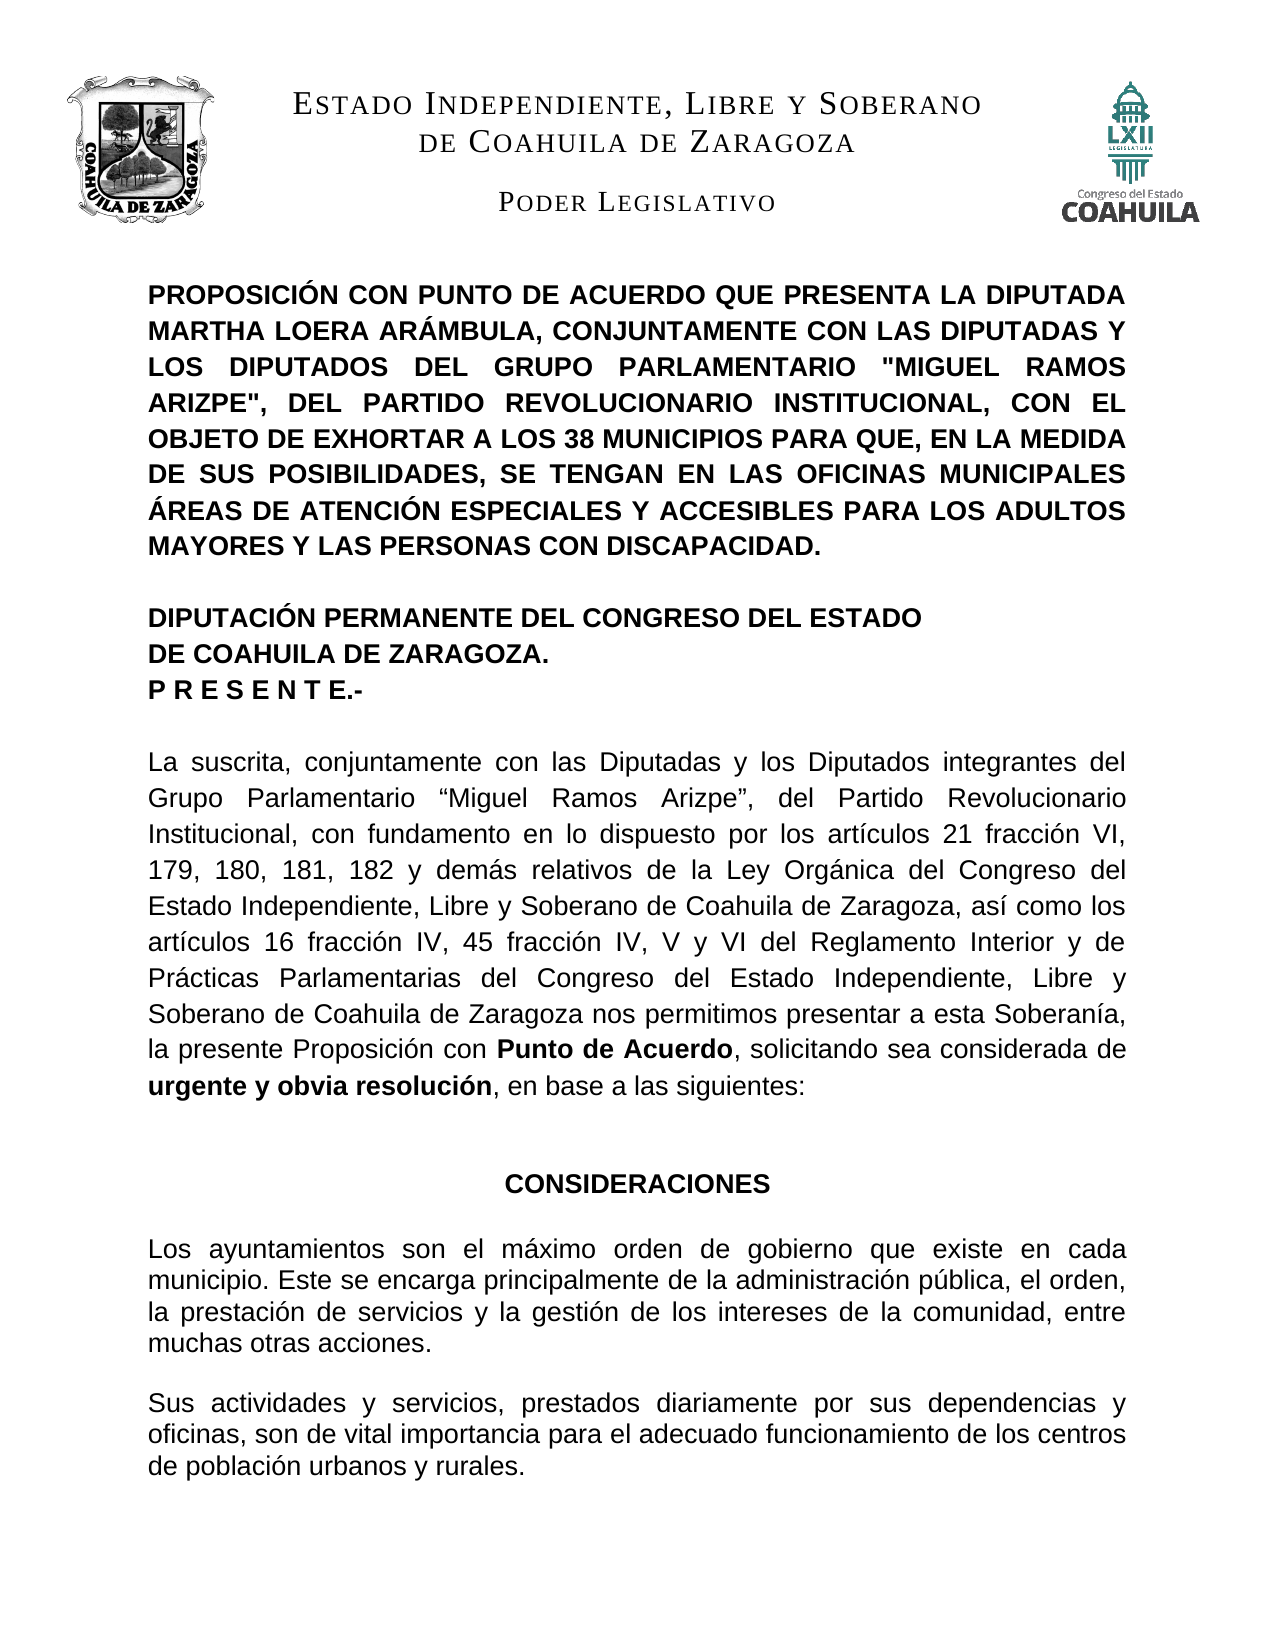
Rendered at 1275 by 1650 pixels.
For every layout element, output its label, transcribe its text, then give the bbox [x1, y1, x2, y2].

text DIPUTACIÓN PERMANENTE DEL CONGRESO DEL ESTADO [148, 602, 1127, 633]
text DE COAHUILA DE ZARAGOZA. [148, 638, 1127, 669]
text Los ayuntamientos son el máximo orden de gobierno que existe en cada municipio. Este se encarga principalmente de la administración pública, el orden, la prestación de servicios y la gestión de los intereses de la comunidad, entre muchas otras acciones. [148, 1233, 1127, 1358]
text PROPOSICIÓN CON PUNTO DE ACUERDO QUE PRESENTA LA DIPUTADA MARTHA LOERA ARÁMBULA, CONJUNTAMENTE CON LAS DIPUTADAS Y LOS DIPUTADOS DEL GRUPO PARLAMENTARIO "MIGUEL RAMOS ARIZPE", DEL PARTIDO REVOLUCIONARIO INSTITUCIONAL, CON EL OBJETO DE EXHORTAR A LOS 38 MUNICIPIOS PARA QUE, EN LA MEDIDA DE SUS POSIBILIDADES, SE TENGAN EN LAS OFICINAS MUNICIPALES ÁREAS DE ATENCIÓN ESPECIALES Y ACCESIBLES PARA LOS ADULTOS MAYORES Y LAS PERSONAS CON DISCAPACIDAD. [148, 279, 1127, 562]
text CONSIDERACIONES [148, 1168, 1127, 1199]
picture [66, 76, 215, 223]
text P R E S E N T E.- [148, 674, 1127, 705]
text La suscrita, conjuntamente con las Diputadas y los Diputados integrantes del Grupo Parlamentario “Miguel Ramos Arizpe”, del Partido Revolucionario Institucional, con fundamento en lo dispuesto por los artículos 21 fracción VI, 179, 180, 181, 182 y demás relativos de la Ley Orgánica del Congreso del Estado Independiente, Libre y Soberano de Coahuila de Zaragoza, así como los artículos 16 fracción IV, 45 fracción IV, V y VI del Reglamento Interior y de Prácticas Parlamentarias del Congreso del Estado Independiente, Libre y Soberano de Coahuila de Zaragoza nos permitimos presentar a esta Soberanía, la presente Proposición con Punto de Acuerdo, solicitando sea considerada de urgente y obvia resolución, en base a las siguientes: [148, 746, 1127, 1101]
picture [1052, 66, 1212, 234]
text Sus actividades y servicios, prestados diariamente por sus dependencias y oficinas, son de vital importancia para el adecuado funcionamiento de los centros de población urbanos y rurales. [148, 1387, 1127, 1481]
